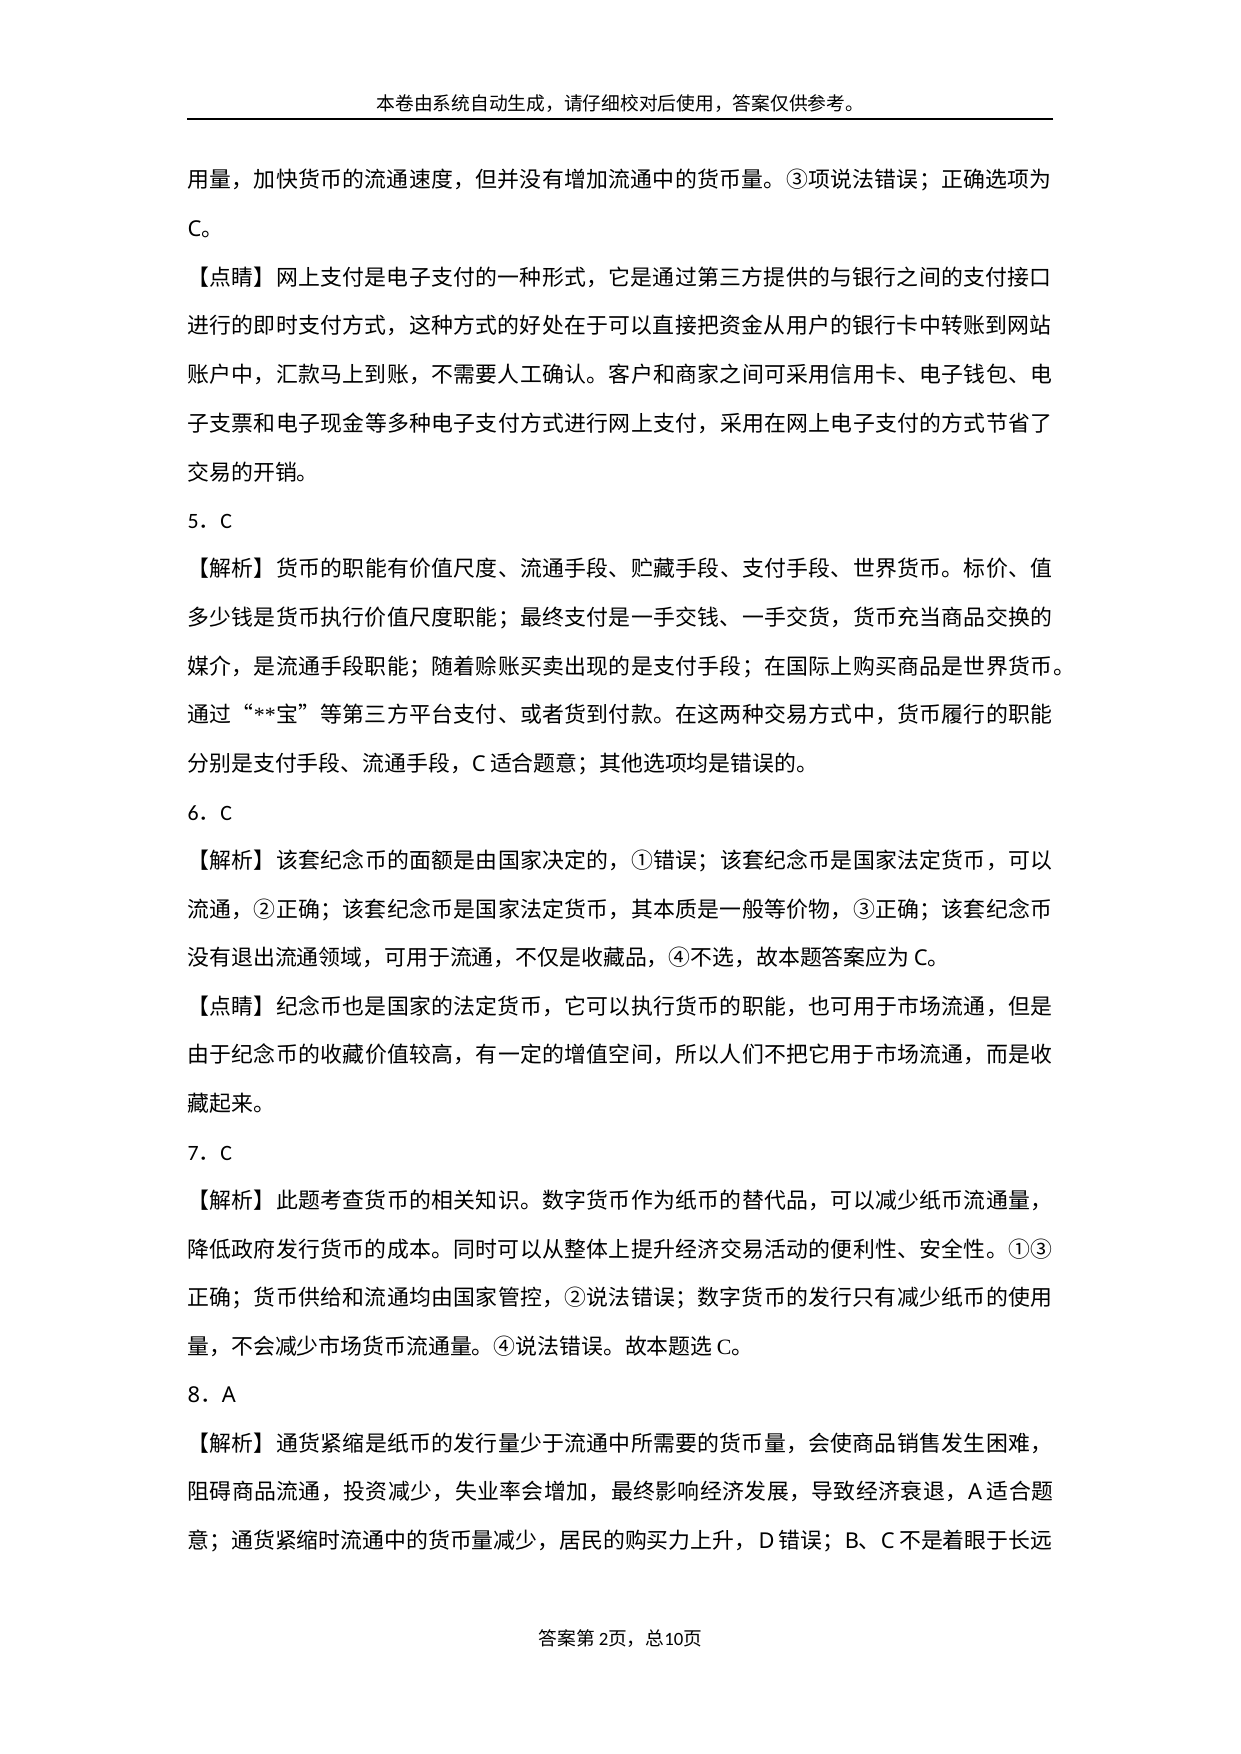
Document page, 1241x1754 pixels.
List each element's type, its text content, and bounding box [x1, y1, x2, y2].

text 【解析】货币的职能有价值尺度、流通手段、贮藏手段、支付手段、世界货币。标价、值多少钱是货币执行价值尺度职能；最终支付是一手交钱、一手交货，货币充当商品交换的媒介，是流通手段职能；随着赊账买卖出现的是支付手段；在国际上购买商品是世界货币。通过“**宝”等第三方平台支付、或者货到付款。在这两种交易方式中，货币履行的职能分别是支付手段、流通手段，C适合题意；其他选项均是错误的。 [187, 551, 1053, 778]
text 【解析】该套纪念币的面额是由国家决定的，①错误；该套纪念币是国家法定货币，可以流通，②正确；该套纪念币是国家法定货币，其本质是一般等价物，③正确；该套纪念币没有退出流通领域，可用于流通，不仅是收藏品，④不选，故本题答案应为C。 [187, 842, 1053, 972]
text 【解析】此题考查货币的相关知识。数字货币作为纸币的替代品，可以减少纸币流通量，降低政府发行货币的成本。同时可以从整体上提升经济交易活动的便利性、安全性。①③正确；货币供给和流通均由国家管控，②说法错误；数字货币的发行只有减少纸币的使用量，不会减少市场货币流通量。④说法错误。故本题选C。 [187, 1182, 1053, 1361]
text 【点睛】网上支付是电子支付的一种形式，它是通过第三方提供的与银行之间的支付接口进行的即时支付方式，这种方式的好处在于可以直接把资金从用户的银行卡中转账到网站账户中，汇款马上到账，不需要人工确认。客户和商家之间可采用信用卡、电子钱包、电子支票和电子现金等多种电子支付方式进行网上支付，采用在网上电子支付的方式节省了交易的开销。 [187, 259, 1053, 487]
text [187, 1425, 1053, 1476]
text 5．C [187, 502, 1053, 535]
text 6．C [187, 794, 1053, 827]
text 【点睛】纪念币也是国家的法定货币，它可以执行货币的职能，也可用于市场流通，但是由于纪念币的收藏价值较高，有一定的增值空间，所以人们不把它用于市场流通，而是收藏起来。 [187, 988, 1053, 1118]
text 7．C [187, 1134, 1053, 1167]
text 8．A [187, 1377, 1053, 1409]
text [187, 162, 1053, 243]
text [187, 1506, 1053, 1555]
